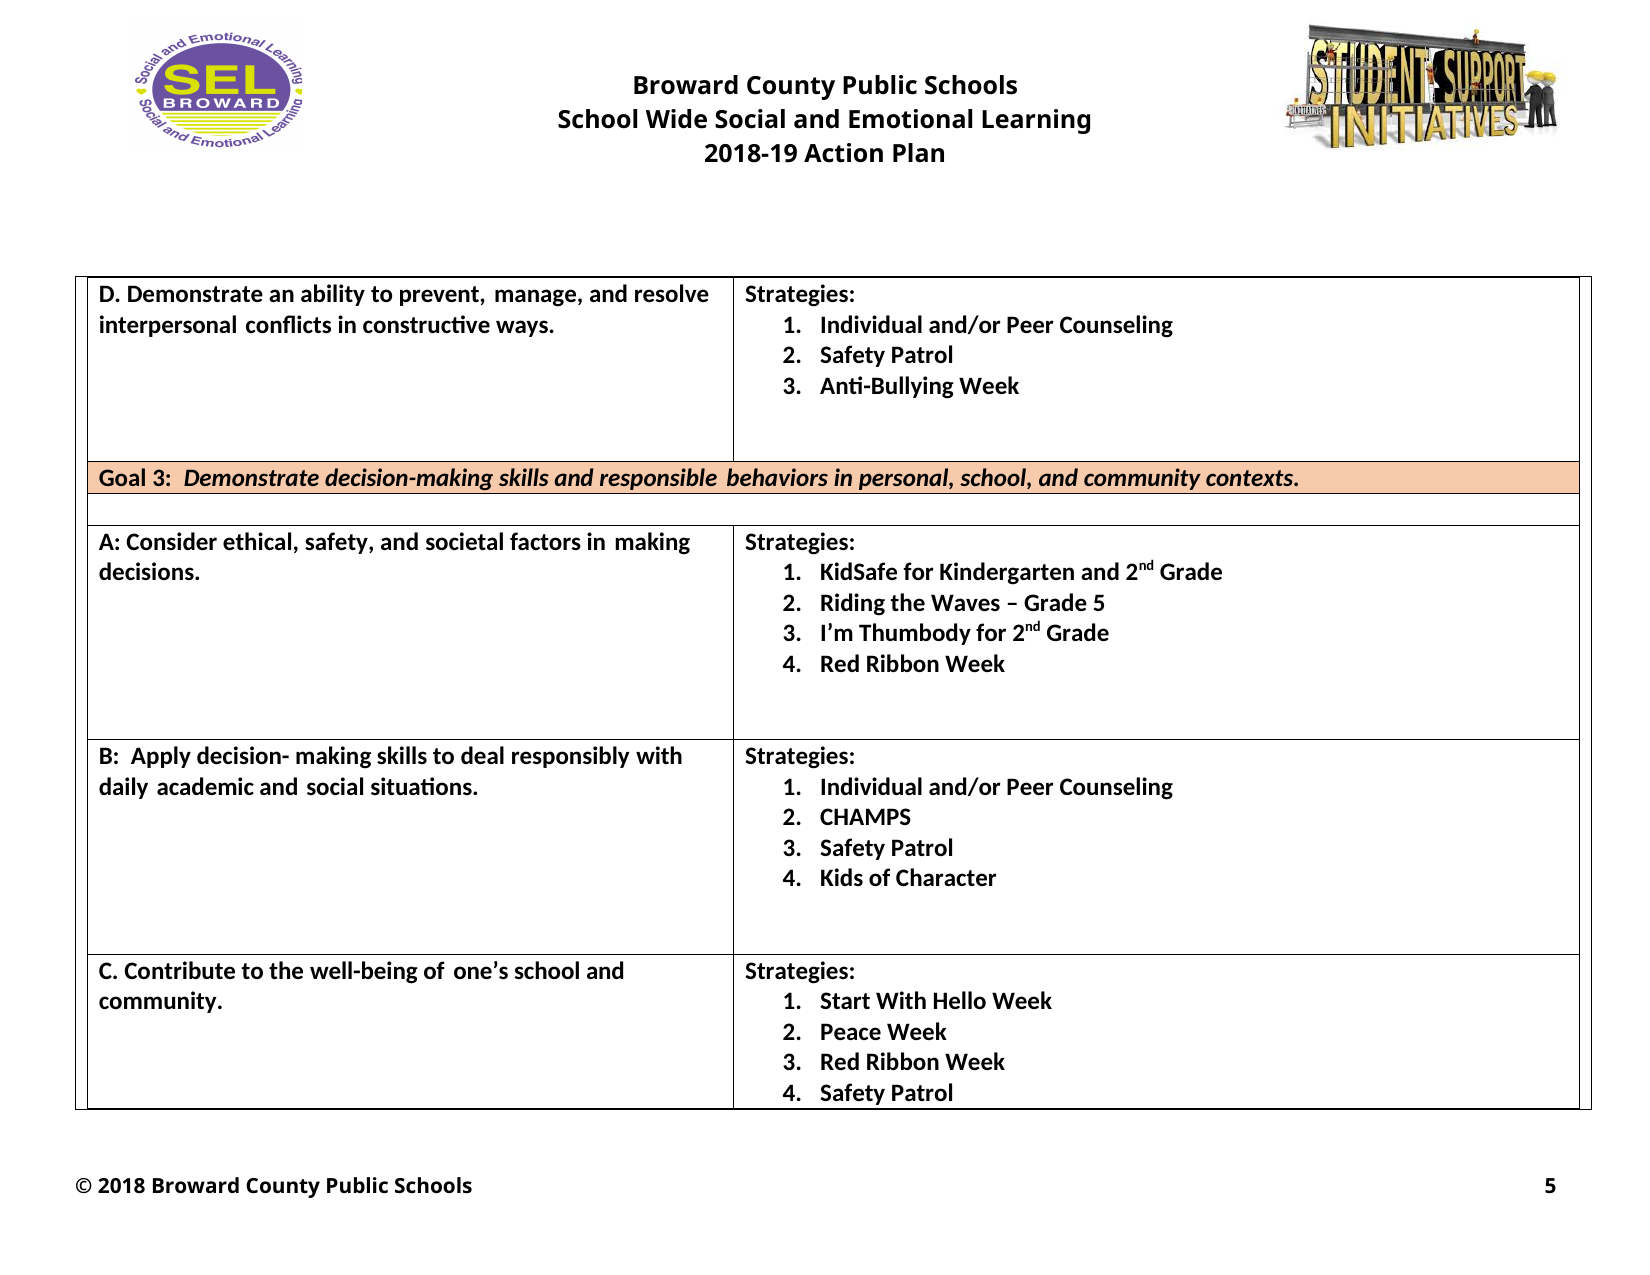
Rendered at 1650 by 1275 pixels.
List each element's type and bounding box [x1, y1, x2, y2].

table_cell [1580, 277, 1591, 1109]
picture [1275, 18, 1571, 152]
table_cell [76, 277, 87, 1109]
picture [131, 18, 302, 153]
